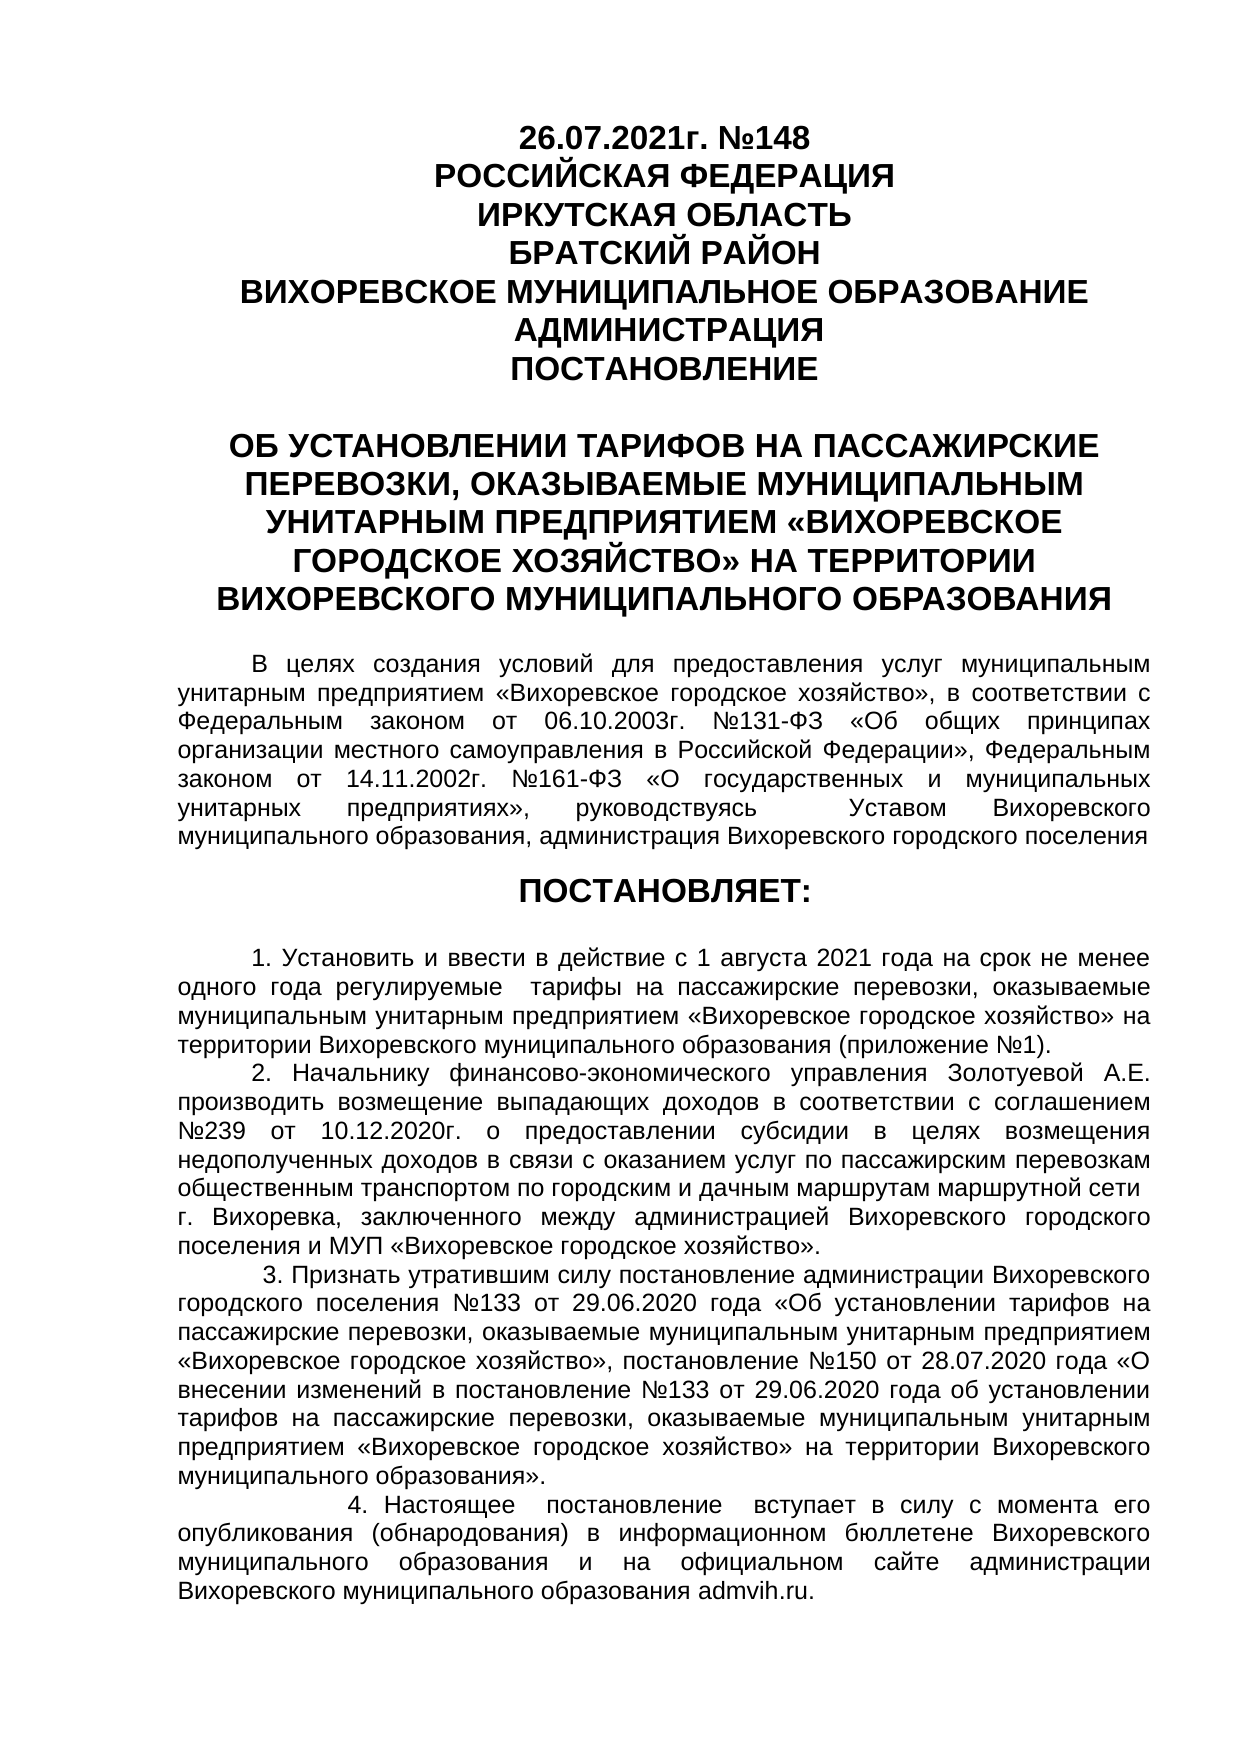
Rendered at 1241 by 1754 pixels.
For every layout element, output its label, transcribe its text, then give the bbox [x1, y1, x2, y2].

text ВИХОРЕВСКОЕ МУНИЦИПАЛЬНОЕ ОБРАЗОВАНИЕ [177, 272, 1152, 310]
text 2. Начальнику финансово-экономического управления Золотуевой А.Е. производить возмещение выпадающих доходов в соответствии с соглашением №239 от 10.12.2020г. о предоставлении субсидии в целях возмещения недополученных доходов в связи с оказанием услуг по пассажирским перевозкам общественным транспортом по городским и дачным маршрутам маршрутной сети [177, 1058, 1152, 1202]
text АДМИНИСТРАЦИЯ [177, 310, 1152, 349]
text 1. Установить и ввести в действие с 1 августа 2021 года на срок не менее одного года регулируемые тарифы на пассажирские перевозки, оказываемые муниципальным унитарным предприятием «Вихоревское городское хозяйство» на территории Вихоревского муниципального образования (приложение №1). [177, 943, 1152, 1058]
text 3. Признать утратившим силу постановление администрации Вихоревского городского поселения №133 от 29.06.2020 года «Об установлении тарифов на пассажирские перевозки, оказываемые муниципальным унитарным предприятием «Вихоревское городское хозяйство», постановление №150 от 28.07.2020 года «О внесении изменений в постановление №133 от 29.06.2020 года об установлении тарифов на пассажирские перевозки, оказываемые муниципальным унитарным предприятием «Вихоревское городское хозяйство» на территории Вихоревского муниципального образования». [177, 1260, 1152, 1490]
text ПОСТАНОВЛЯЕТ: [177, 871, 1152, 909]
text РОССИЙСКАЯ ФЕДЕРАЦИЯ [177, 157, 1152, 195]
text ИРКУТСКАЯ ОБЛАСТЬ [177, 195, 1152, 233]
text В целях создания условий для предоставления услуг муниципальным унитарным предприятием «Вихоревское городское хозяйство», в соответствии с Федеральным законом от 06.10.2003г. №131-ФЗ «Об общих принципах организации местного самоуправления в Российской Федерации», Федеральным законом от 14.11.2002г. №161-ФЗ «О государственных и муниципальных унитарных предприятиях», руководствуясь Уставом Вихоревского муниципального образования, администрация Вихоревского городского поселения [177, 649, 1152, 850]
text 26.07.2021г. №148 [177, 118, 1152, 157]
text ОБ УСТАНОВЛЕНИИ ТАРИФОВ НА ПАССАЖИРСКИЕ ПЕРЕВОЗКИ, ОКАЗЫВАЕМЫЕ МУНИЦИПАЛЬНЫМ УНИТАРНЫМ ПРЕДПРИЯТИЕМ «ВИХОРЕВСКОЕ ГОРОДСКОЕ ХОЗЯЙСТВО» НА ТЕРРИТОРИИ ВИХОРЕВСКОГО МУНИЦИПАЛЬНОГО ОБРАЗОВАНИЯ [177, 426, 1152, 618]
text 4. Настоящее постановление вступает в силу с момента его опубликования (обнародования) в информационном бюллетене Вихоревского муниципального образования и на официальном сайте администрации Вихоревского муниципального образования admvih.ru. [177, 1490, 1152, 1605]
text ПОСТАНОВЛЕНИЕ [177, 349, 1152, 387]
text г. Вихоревка, заключенного между администрацией Вихоревского городского поселения и МУП «Вихоревское городское хозяйство». [177, 1202, 1152, 1260]
text БРАТСКИЙ РАЙОН [177, 233, 1152, 272]
